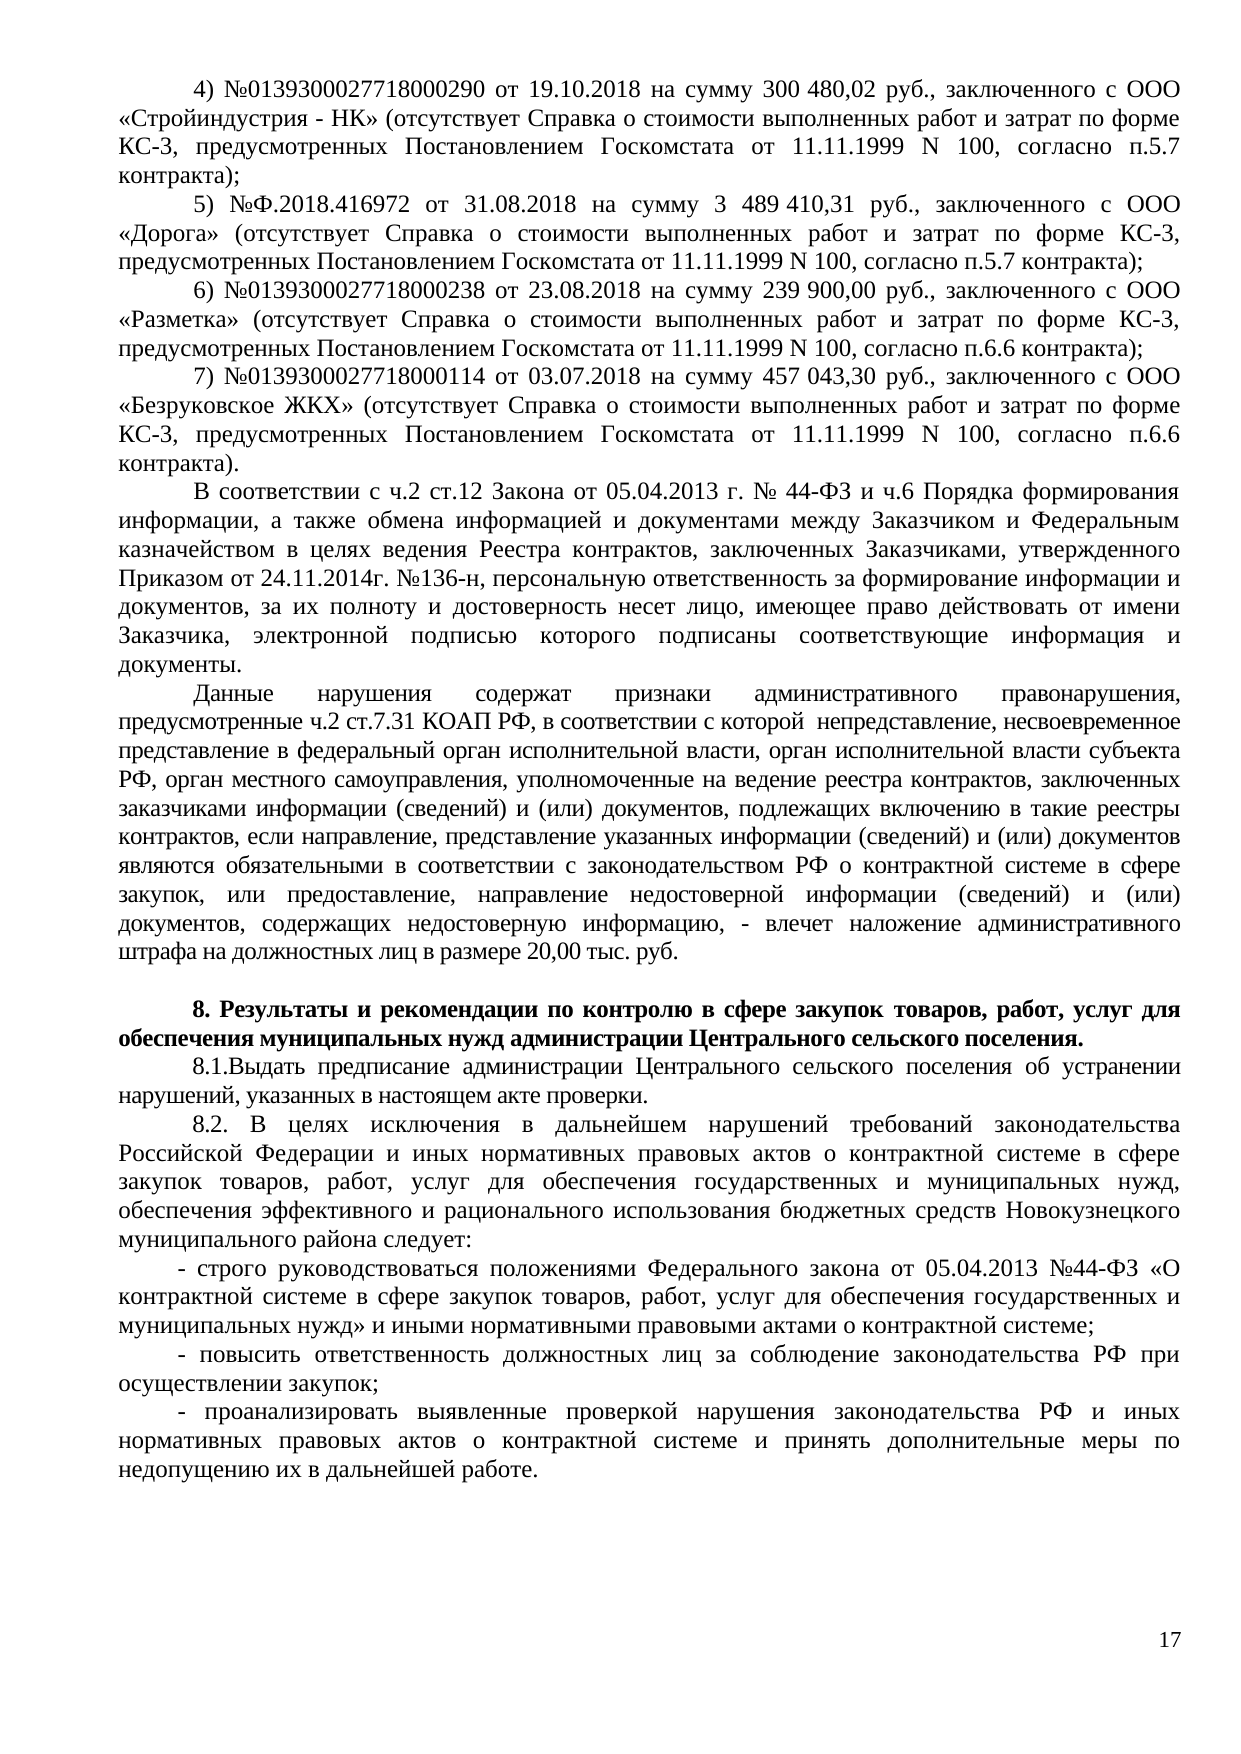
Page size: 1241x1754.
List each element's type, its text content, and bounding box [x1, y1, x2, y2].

text 4) №0139300027718000290 от 19.10.2018 на сумму 300 480,02 руб., заключенного с ООО «Стройиндустрия - НК» (отсутствует Справка о стоимости выполненных работ и затрат по форме КС-3, предусмотренных Постановлением Госкомстата от 11.11.1999 N 100, согласно п.5.7 контракта); [118, 74, 1181, 189]
text 7) №0139300027718000114 от 03.07.2018 на сумму 457 043,30 руб., заключенного с ООО «Безруковское ЖКХ» (отсутствует Справка о стоимости выполненных работ и затрат по форме КС-3, предусмотренных Постановлением Госкомстата от 11.11.1999 N 100, согласно п.6.6 контракта). [118, 361, 1181, 476]
text 8.2. В целях исключения в дальнейшем нарушений требований законодательства Российской Федерации и иных нормативных правовых актов о контрактной системе в сфере закупок товаров, работ, услуг для обеспечения государственных и муниципальных нужд, обеспечения эффективного и рационального использования бюджетных средств Новокузнецкого муниципального района следует: [118, 1109, 1181, 1253]
text В соответствии с ч.2 ст.12 Закона от 05.04.2013 г. № 44-ФЗ и ч.6 Порядка формирования информации, а также обмена информацией и документами между Заказчиком и Федеральным казначейством в целях ведения Реестра контрактов, заключенных Заказчиками, утвержденного Приказом от 24.11.2014г. №136-н, персональную ответственность за формирование информации и документов, за их полноту и достоверность несет лицо, имеющее право действовать от имени Заказчика, электронной подписью которого подписаны соответствующие информация и документы. [118, 476, 1181, 678]
text 5) №Ф.2018.416972 от 31.08.2018 на сумму 3 489 410,31 руб., заключенного с ООО «Дорога» (отсутствует Справка о стоимости выполненных работ и затрат по форме КС-3, предусмотренных Постановлением Госкомстата от 11.11.1999 N 100, согласно п.5.7 контракта); [118, 189, 1181, 275]
text - проанализировать выявленные проверкой нарушения законодательства РФ и иных нормативных правовых актов о контрактной системе и принять дополнительные меры по недопущению их в дальнейшей работе. [118, 1396, 1181, 1483]
text Данные нарушения содержат признаки административного правонарушения, предусмотренные ч.2 ст.7.31 КОАП РФ, в соответствии с которой непредставление, несвоевременное представление в федеральный орган исполнительной власти, орган исполнительной власти субъекта РФ, орган местного самоуправления, уполномоченные на ведение реестра контрактов, заключенных заказчиками информации (сведений) и (или) документов, подлежащих включению в такие реестры контрактов, если направление, представление указанных информации (сведений) и (или) документов являются обязательными в соответствии с законодательством РФ о контрактной системе в сфере закупок, или предоставление, направление недостоверной информации (сведений) и (или) документов, содержащих недостоверную информацию, - влечет наложение административного штрафа на должностных лиц в размере 20,00 тыс. руб. [118, 678, 1181, 965]
text - строго руководствоваться положениями Федерального закона от 05.04.2013 №44-ФЗ «О контрактной системе в сфере закупок товаров, работ, услуг для обеспечения государственных и муниципальных нужд» и иными нормативными правовыми актами о контрактной системе; [118, 1253, 1181, 1339]
text 6) №0139300027718000238 от 23.08.2018 на сумму 239 900,00 руб., заключенного с ООО «Разметка» (отсутствует Справка о стоимости выполненных работ и затрат по форме КС-3, предусмотренных Постановлением Госкомстата от 11.11.1999 N 100, согласно п.6.6 контракта); [118, 275, 1181, 361]
text - повысить ответственность должностных лиц за соблюдение законодательства РФ при осуществлении закупок; [118, 1339, 1181, 1396]
text 8.1.Выдать предписание администрации Центрального сельского поселения об устранении нарушений, указанных в настоящем акте проверки. [118, 1051, 1181, 1109]
text 8. Результаты и рекомендации по контролю в сфере закупок товаров, работ, услуг для обеспечения муниципальных нужд администрации Центрального сельского поселения. [118, 994, 1181, 1051]
